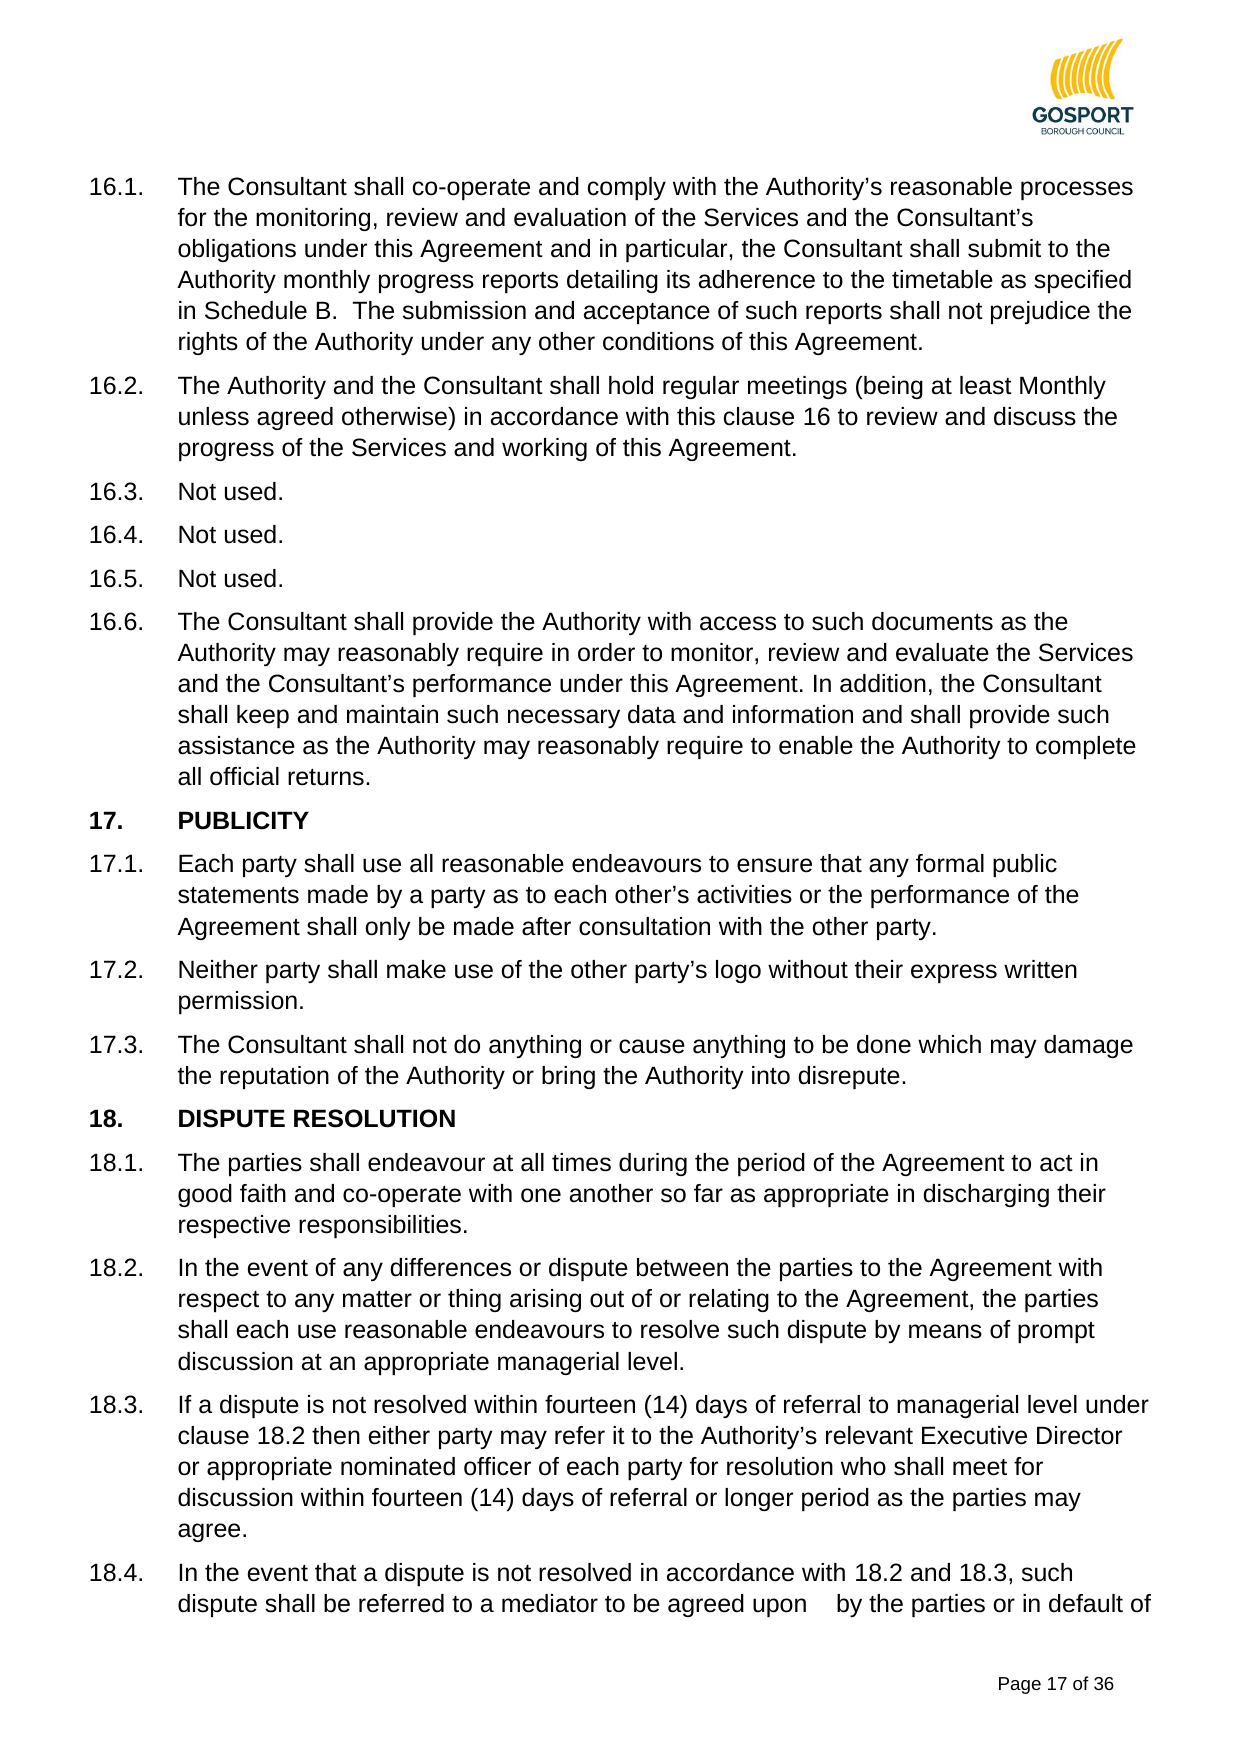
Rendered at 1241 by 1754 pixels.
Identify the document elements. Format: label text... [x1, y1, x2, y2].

text Not used. [89, 477, 1152, 505]
text PUBLICITY [89, 806, 1152, 835]
picture [1020, 35, 1152, 148]
text The Authority and the Consultant shall hold regular meetings (being at least Monthly unless agreed otherwise) in accordance with this clause 16 to review and discuss the progress of the Services and working of this Agreement. [89, 371, 1152, 462]
text Neither party shall make use of the other party’s logo without their express written permission. [89, 955, 1152, 1015]
text The Consultant shall co-operate and comply with the Authority’s reasonable processes for the monitoring, review and evaluation of the Services and the Consultant’s obligations under this Agreement and in particular, the Consultant shall submit to the Authority monthly progress reports detailing its adherence to the timetable as specified in Schedule B. The submission and acceptance of such reports shall not prejudice the rights of the Authority under any other conditions of this Agreement. [89, 172, 1152, 356]
text The parties shall endeavour at all times during the period of the Agreement to act in good faith and co-operate with one another so far as appropriate in discharging their respective responsibilities. [89, 1148, 1152, 1239]
text In the event of any differences or dispute between the parties to the Agreement with respect to any matter or thing arising out of or relating to the Agreement, the parties shall each use reasonable endeavours to resolve such dispute by means of prompt discussion at an appropriate managerial level. [89, 1253, 1152, 1375]
text Each party shall use all reasonable endeavours to ensure that any formal public statements made by a party as to each other’s activities or the performance of the Agreement shall only be made after consultation with the other party. [89, 849, 1152, 940]
text If a dispute is not resolved within fourteen (14) days of referral to managerial level under clause 18.2 then either party may refer it to the Authority’s relevant Executive Director or appropriate nominated officer of each party for resolution who shall meet for discussion within fourteen (14) days of referral or longer period as the parties may agree. [89, 1390, 1152, 1543]
text Not used. [89, 564, 1152, 592]
text DISPUTE RESOLUTION [89, 1104, 1152, 1133]
text Not used. [89, 520, 1152, 549]
text The Consultant shall provide the Authority with access to such documents as the Authority may reasonably require in order to monitor, review and evaluate the Services and the Consultant’s performance under this Agreement. In addition, the Consultant shall keep and maintain such necessary data and information and shall provide such assistance as the Authority may reasonably require to enable the Authority to complete all official returns. [89, 607, 1152, 791]
text The Consultant shall not do anything or cause anything to be done which may damage the reputation of the Authority or bring the Authority into disrepute. [89, 1030, 1152, 1089]
